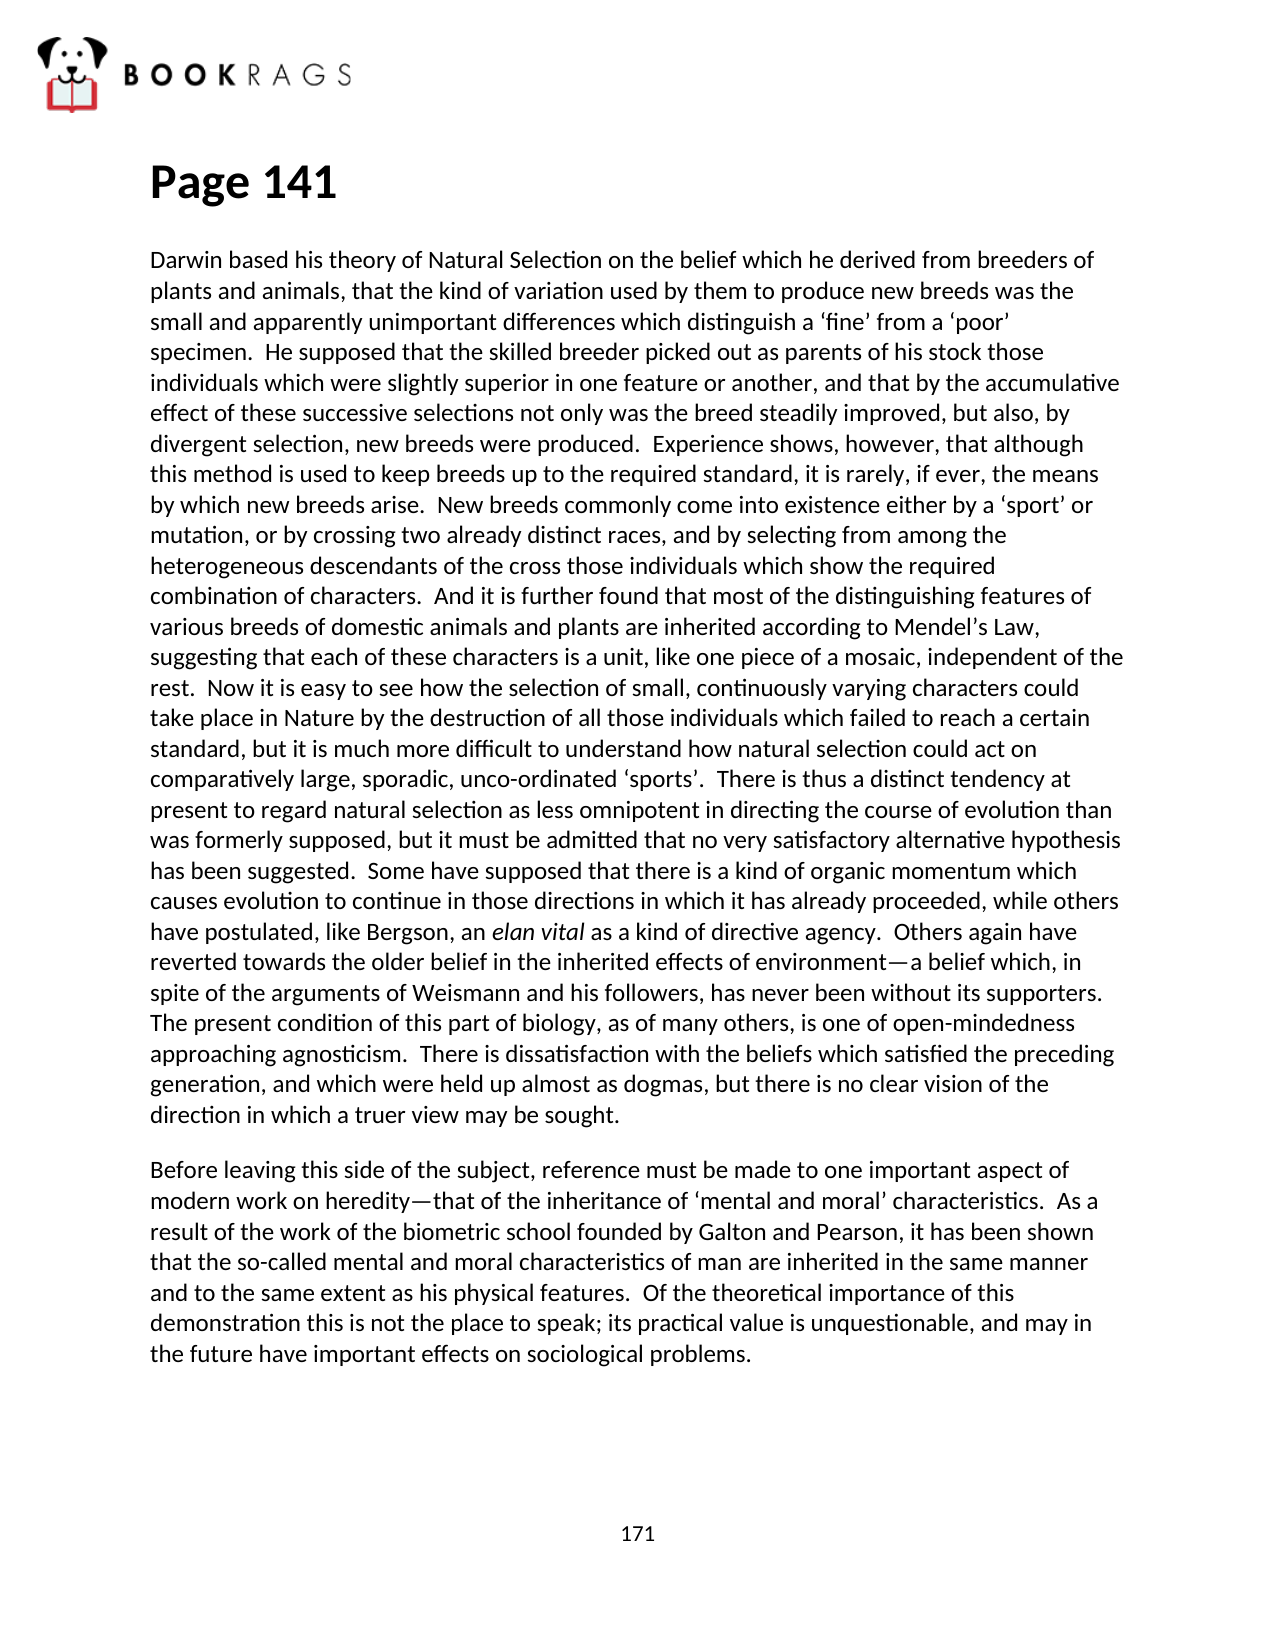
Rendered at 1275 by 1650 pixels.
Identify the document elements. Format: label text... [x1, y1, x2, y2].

picture [37, 37, 351, 113]
text Darwin based his theory of Natural Selection on the belief which he derived from breeders of plants and animals, that the kind of variation used by them to produce new breeds was the small and apparently unimportant differences which distinguish a ‘fine’ from a ‘poor’ specimen. He supposed that the skilled breeder picked out as parents of his stock those individuals which were slightly superior in one feature or another, and that by the accumulative effect of these successive selections not only was the breed steadily improved, but also, by divergent selection, new breeds were produced. Experience shows, however, that although this method is used to keep breeds up to the required standard, it is rarely, if ever, the means by which new breeds arise. New breeds commonly come into existence either by a ‘sport’ or mutation, or by crossing two already distinct races, and by selecting from among the heterogeneous descendants of the cross those individuals which show the required combination of characters. And it is further found that most of the distinguishing features of various breeds of domestic animals and plants are inherited according to Mendel’s Law, suggesting that each of these characters is a unit, like one piece of a mosaic, independent of the rest. Now it is easy to see how the selection of small, continuously varying characters could take place in Nature by the destruction of all those individuals which failed to reach a certain standard, but it is much more difficult to understand how natural selection could act on comparatively large, sporadic, unco-ordinated ‘sports’. There is thus a distinct tendency at present to regard natural selection as less omnipotent in directing the course of evolution than was formerly supposed, but it must be admitted that no very satisfactory alternative hypothesis has been suggested. Some have supposed that there is a kind of organic momentum which causes evolution to continue in those directions in which it has already proceeded, while others have postulated, like Bergson, an elan vital as a kind of directive agency. Others again have reverted towards the older belief in the inherited effects of environment—­a belief which, in spite of the arguments of Weismann and his followers, has never been without its supporters. The present condition of this part of biology, as of many others, is one of open-mindedness approaching agnosticism. There is dissatisfaction with the beliefs which satisfied the preceding generation, and which were held up almost as dogmas, but there is no clear vision of the direction in which a truer view may be sought. [150, 244, 1125, 1130]
text Page 141 [150, 150, 1125, 211]
text Before leaving this side of the subject, reference must be made to one important aspect of modern work on heredity—­that of the inheritance of ‘mental and moral’ characteristics. As a result of the work of the biometric school founded by Galton and Pearson, it has been shown that the so-called mental and moral characteristics of man are inherited in the same manner and to the same extent as his physical features. Of the theoretical importance of this demonstration this is not the place to speak; its practical value is unquestionable, and may in the future have important effects on sociological problems. [150, 1155, 1125, 1368]
